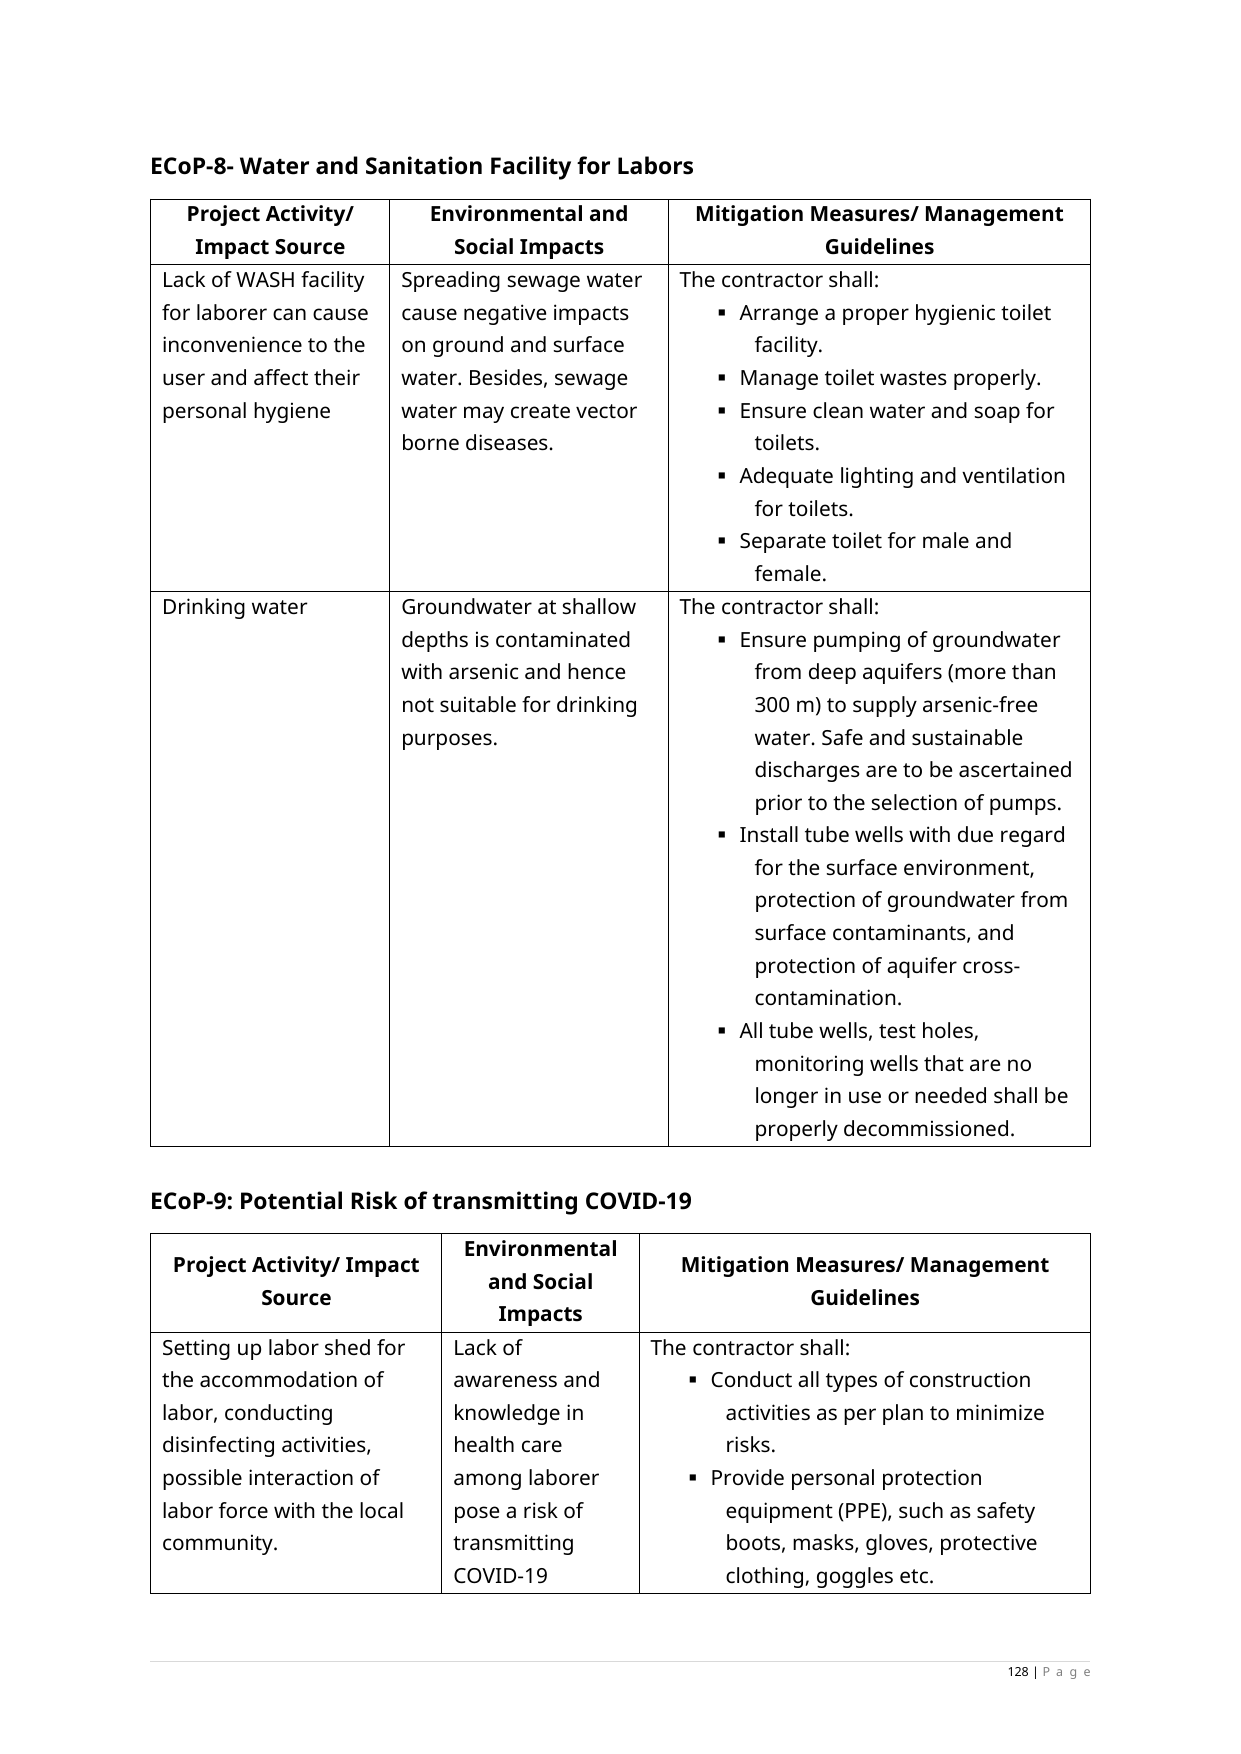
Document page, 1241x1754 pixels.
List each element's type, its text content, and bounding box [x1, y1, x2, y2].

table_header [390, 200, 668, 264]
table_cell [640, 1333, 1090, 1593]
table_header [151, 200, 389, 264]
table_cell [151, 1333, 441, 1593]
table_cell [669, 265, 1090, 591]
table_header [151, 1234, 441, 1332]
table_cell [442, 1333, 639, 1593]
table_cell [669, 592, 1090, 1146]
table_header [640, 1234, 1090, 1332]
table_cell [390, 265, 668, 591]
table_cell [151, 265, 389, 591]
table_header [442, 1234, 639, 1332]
text ECoP-8- Water and Sanitation Facility for Labors [150, 150, 1092, 181]
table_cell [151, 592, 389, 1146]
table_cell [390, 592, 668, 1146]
text ECoP-9: Potential Risk of transmitting COVID-19 [150, 1185, 1092, 1216]
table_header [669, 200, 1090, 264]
